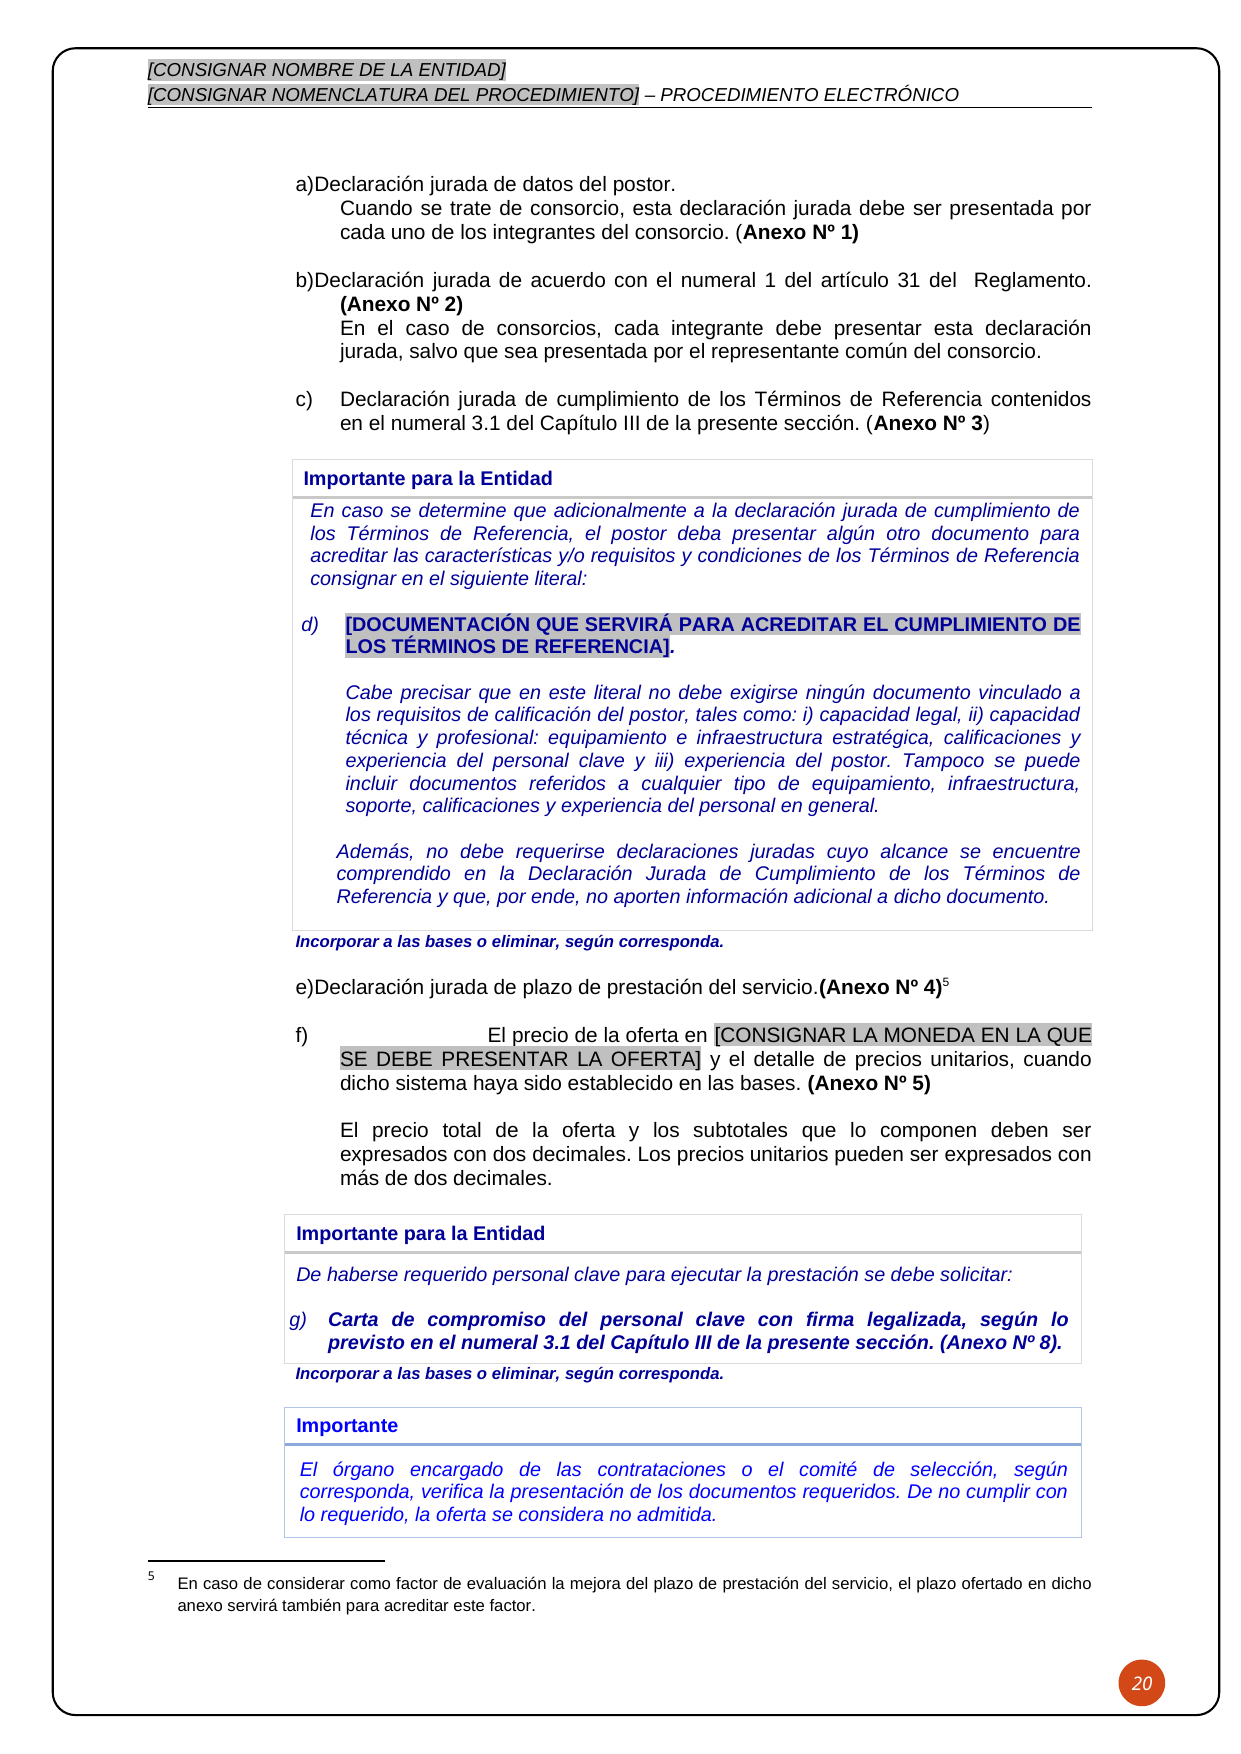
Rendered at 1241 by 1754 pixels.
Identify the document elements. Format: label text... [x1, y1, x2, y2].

list Declaración jurada de datos del postor. [295, 172, 1092, 196]
list Declaración jurada de acuerdo con el numeral 1 del artículo 31 del Reglamento.(Anexo Nº 2) [295, 267, 1092, 315]
text Cuando se trate de consorcio, esta declaración jurada debe ser presentada por cada uno de los integrantes del consorcio. (Anexo Nº 1) [340, 196, 1092, 243]
list Declaración jurada de plazo de prestación del servicio.(Anexo Nº 4) [295, 974, 1092, 998]
text En el caso de consorcios, cada integrante debe presentar esta declaración jurada, salvo que sea presentada por el representante común del consorcio. [340, 315, 1092, 363]
table_header Importante para la Entidad [285, 1215, 1081, 1251]
table_cell De haberse requerido personal clave para ejecutar la prestación se debe solicitar: Carta de compromiso del personal clave con firma legalizada, según lo previsto en el numeral 3.1 del Capítulo III de la presente sección. (Anexo Nº 8). [285, 1254, 1081, 1362]
list Declaración jurada de cumplimiento de los Términos de Referencia contenidos en el numeral 3.1 del Capítulo III de la presente sección. (Anexo Nº 3) [295, 387, 1092, 435]
table_cell En caso se determine que adicionalmente a la declaración jurada de cumplimiento de los Términos de Referencia, el postor deba presentar algún otro documento para acreditar las características y/o requisitos y condiciones de los Términos de Referencia consignar en el siguiente literal: [DOCUMENTACIÓN QUE SERVIRÁ PARA ACREDITAR EL CUMPLIMIENTO DE LOS TÉRMINOS DE REFERENCIA]. Cabe precisar que en este literal no debe exigirse ningún documento vinculado a los requisitos de calificación del postor, tales como: i) capacidad legal, ii) capacidad técnica y profesional: equipamiento e infraestructura estratégica, calificaciones y experiencia del personal clave y iii) experiencia del postor. Tampoco se puede incluir documentos referidos a cualquier tipo de equipamiento, infraestructura, soporte, calificaciones y experiencia del personal en general. Además, no debe requerirse declaraciones juradas cuyo alcance se encuentre comprendido en la Declaración Jurada de Cumplimiento de los Términos de Referencia y que, por ende, no aporten información adicional a dicho documento. [293, 499, 1092, 930]
text Incorporar a las bases o eliminar, según corresponda. [295, 1363, 1092, 1383]
text Incorporar a las bases o eliminar, según corresponda. [295, 931, 1092, 951]
table_cell El órgano encargado de las contrataciones o el comité de selección, según corresponda, verifica la presentación de los documentos requeridos. De no cumplir con lo requerido, la oferta se considera no admitida. [285, 1446, 1081, 1537]
table_header Importante para la Entidad [293, 460, 1092, 496]
table_header Importante [285, 1408, 1081, 1443]
text El precio total de la oferta y los subtotales que lo componen deben ser expresados con dos decimales. Los precios unitarios pueden ser expresados con más de dos decimales. [340, 1118, 1092, 1190]
list El precio de la oferta en [CONSIGNAR LA MONEDA EN LA QUE SE DEBE PRESENTAR LA OFERTA] y el detalle de precios unitarios, cuando dicho sistema haya sido establecido en las bases. (Anexo Nº 5) [295, 1022, 1092, 1094]
